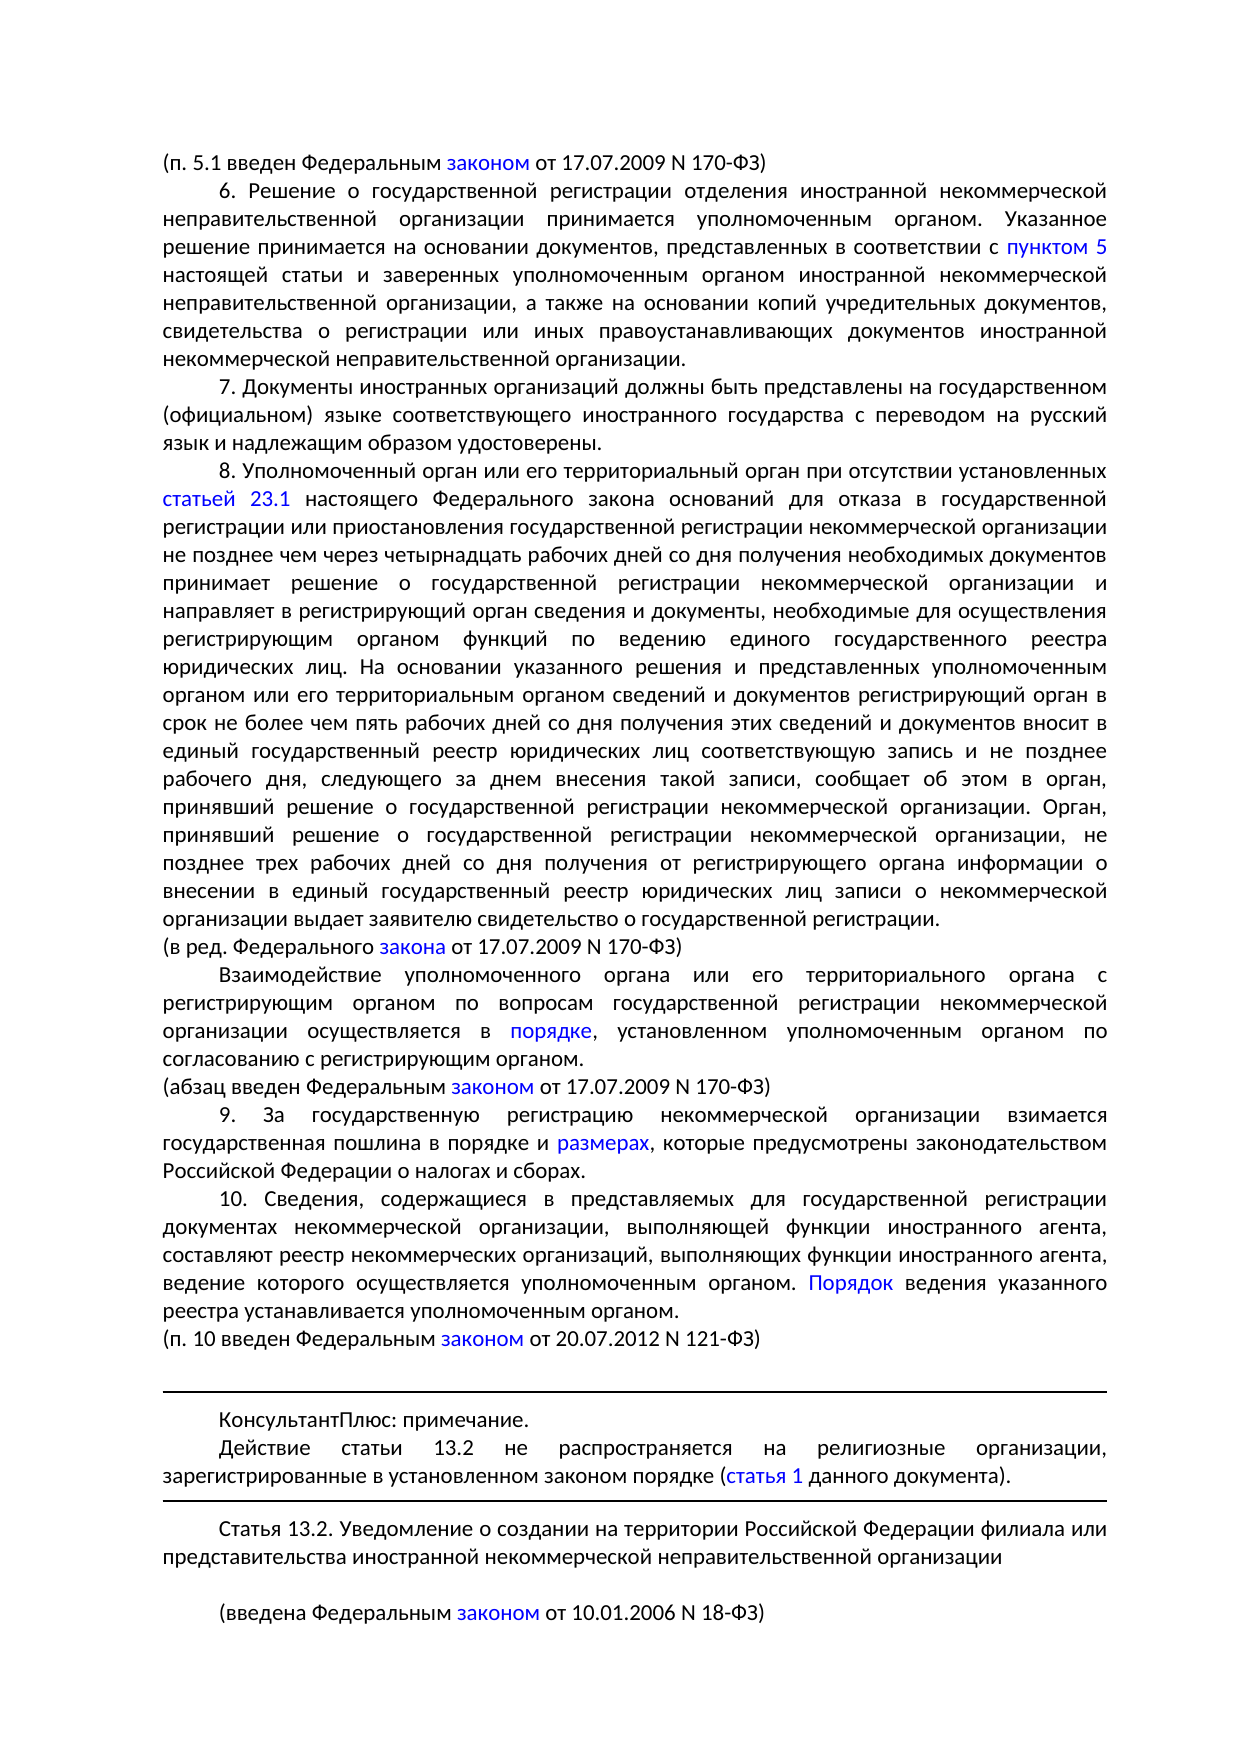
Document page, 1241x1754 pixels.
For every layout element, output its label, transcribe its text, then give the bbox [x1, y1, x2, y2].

text 10. Сведения, содержащиеся в представляемых для государственной регистрации документах некоммерческой организации, выполняющей функции иностранного агента, составляют реестр некоммерческих организаций, выполняющих функции иностранного агента, ведение которого осуществляется уполномоченным органом. Порядок ведения указанного реестра устанавливается уполномоченным органом. [162, 1184, 1107, 1324]
text (п. 10 введен Федеральным законом от 20.07.2012 N 121-ФЗ) [162, 1324, 1107, 1353]
text Взаимодействие уполномоченного органа или его территориального органа с регистрирующим органом по вопросам государственной регистрации некоммерческой организации осуществляется в порядке, установленном уполномоченным органом по согласованию с регистрирующим органом. [162, 960, 1107, 1072]
text Действие статьи 13.2 не распространяется на религиозные организации, зарегистрированные в установленном законом порядке (статья 1 данного документа). [162, 1433, 1107, 1489]
text 6. Решение о государственной регистрации отделения иностранной некоммерческой неправительственной организации принимается уполномоченным органом. Указанное решение принимается на основании документов, представленных в соответствии с пунктом 5 настоящей статьи и заверенных уполномоченным органом иностранной некоммерческой неправительственной организации, а также на основании копий учредительных документов, свидетельства о регистрации или иных правоустанавливающих документов иностранной некоммерческой неправительственной организации. [162, 176, 1107, 372]
text (абзац введен Федеральным законом от 17.07.2009 N 170-ФЗ) [162, 1072, 1107, 1100]
text (п. 5.1 введен Федеральным законом от 17.07.2009 N 170-ФЗ) [162, 148, 1107, 176]
text (введена Федеральным законом от 10.01.2006 N 18-ФЗ) [162, 1598, 1107, 1627]
text (в ред. Федерального закона от 17.07.2009 N 170-ФЗ) [162, 932, 1107, 960]
text 8. Уполномоченный орган или его территориальный орган при отсутствии установленных статьей 23.1 настоящего Федерального закона оснований для отказа в государственной регистрации или приостановления государственной регистрации некоммерческой организации не позднее чем через четырнадцать рабочих дней со дня получения необходимых документов принимает решение о государственной регистрации некоммерческой организации и направляет в регистрирующий орган сведения и документы, необходимые для осуществления регистрирующим органом функций по ведению единого государственного реестра юридических лиц. На основании указанного решения и представленных уполномоченным органом или его территориальным органом сведений и документов регистрирующий орган в срок не более чем пять рабочих дней со дня получения этих сведений и документов вносит в единый государственный реестр юридических лиц соответствующую запись и не позднее рабочего дня, следующего за днем внесения такой записи, сообщает об этом в орган, принявший решение о государственной регистрации некоммерческой организации. Орган, принявший решение о государственной регистрации некоммерческой организации, не позднее трех рабочих дней со дня получения от регистрирующего органа информации о внесении в единый государственный реестр юридических лиц записи о некоммерческой организации выдает заявителю свидетельство о государственной регистрации. [162, 456, 1107, 932]
text 9. За государственную регистрацию некоммерческой организации взимается государственная пошлина в порядке и размерах, которые предусмотрены законодательством Российской Федерации о налогах и сборах. [162, 1100, 1107, 1184]
text Статья 13.2. Уведомление о создании на территории Российской Федерации филиала или представительства иностранной некоммерческой неправительственной организации [162, 1514, 1107, 1571]
text 7. Документы иностранных организаций должны быть представлены на государственном (официальном) языке соответствующего иностранного государства с переводом на русский язык и надлежащим образом удостоверены. [162, 372, 1107, 456]
text КонсультантПлюс: примечание. [162, 1406, 1107, 1433]
